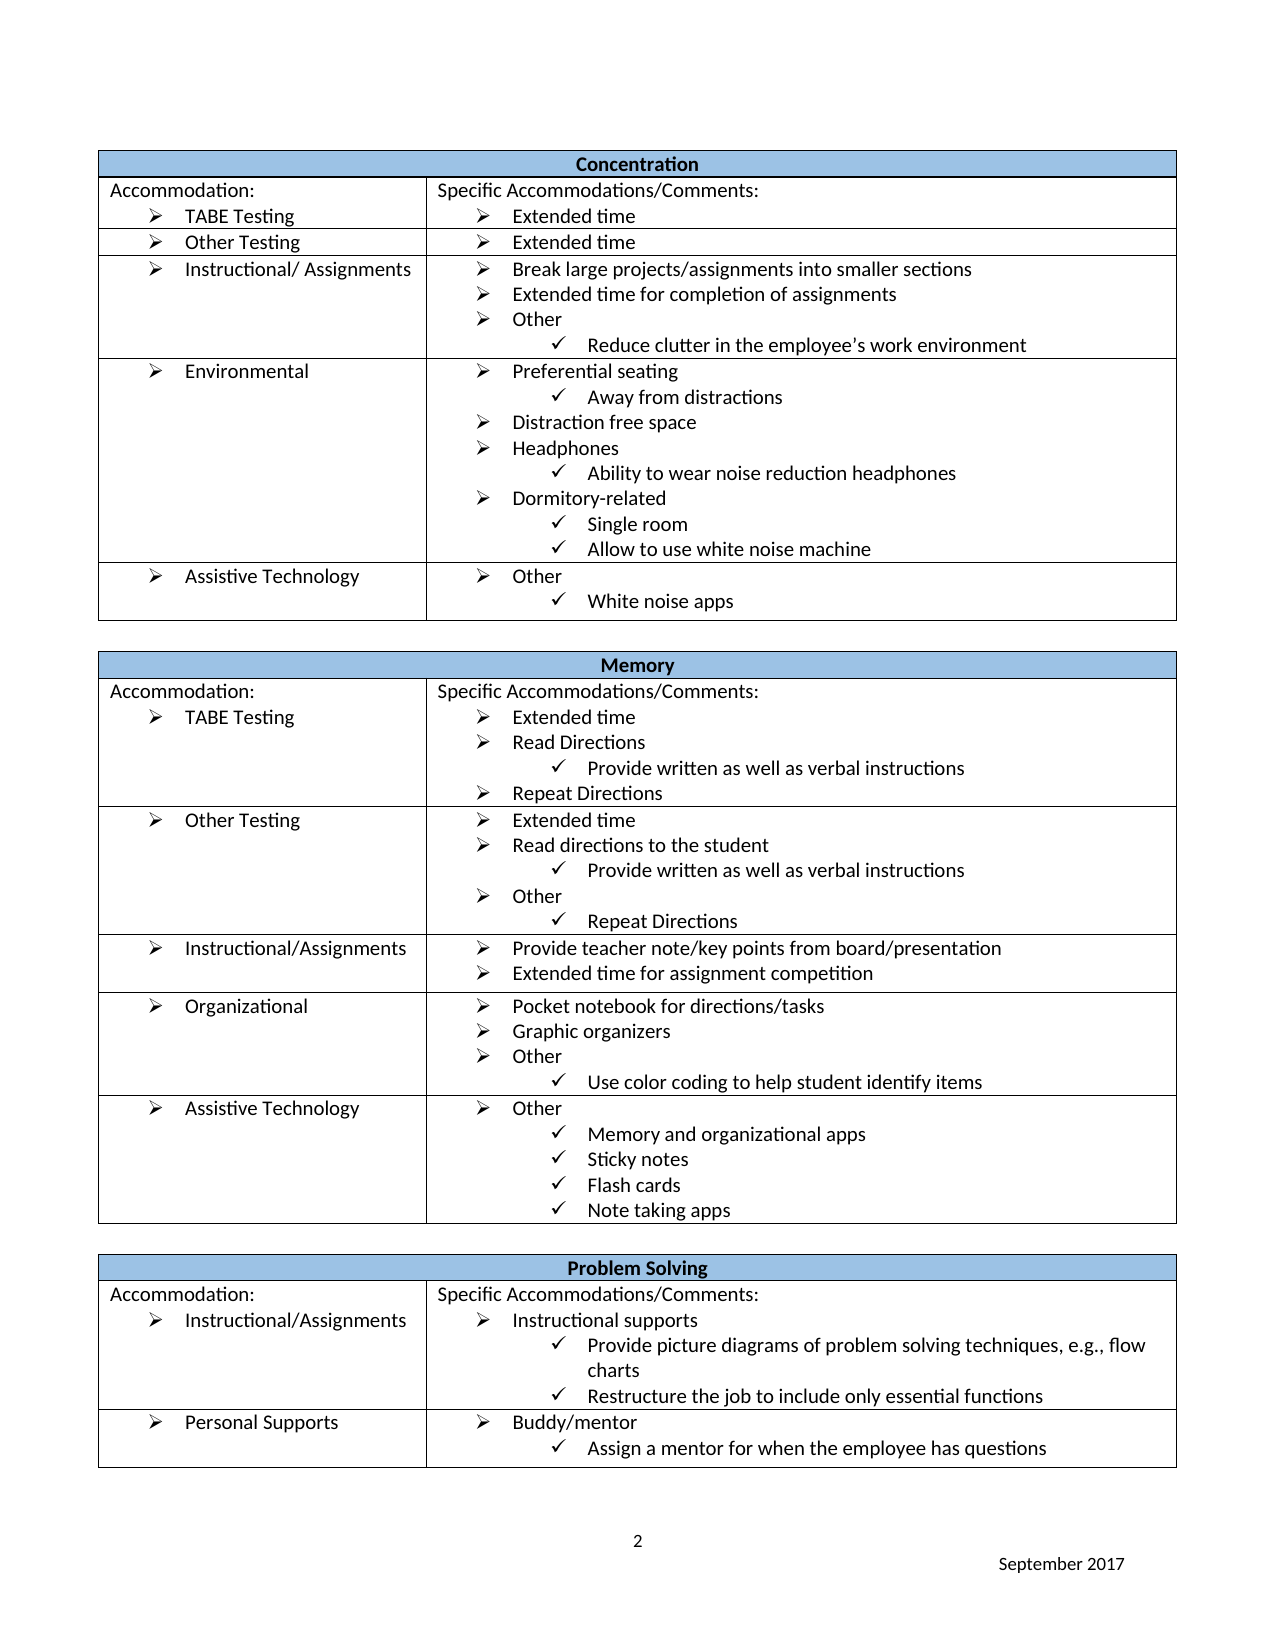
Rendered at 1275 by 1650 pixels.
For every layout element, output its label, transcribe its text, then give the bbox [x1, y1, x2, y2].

table_header Problem Solving [99, 1255, 1176, 1280]
table_cell Other Memory and organizational apps Sticky notes Flash cards Note taking apps [427, 1096, 1176, 1223]
table_cell Pocket notebook for directions/tasks Graphic organizers Other Use color coding to help student identify items [427, 993, 1176, 1094]
table_cell Other Testing [99, 807, 426, 934]
table_cell Accommodation: TABE Testing [99, 679, 426, 806]
table_cell Accommodation: TABE Testing [99, 178, 426, 228]
table_header Concentration [99, 151, 1176, 176]
table_cell Buddy/mentor Assign a mentor for when the employee has questions [427, 1410, 1176, 1467]
table_cell Accommodation: Instructional/Assignments [99, 1281, 426, 1408]
table_cell Preferential seating Away from distractions Distraction free space Headphones Ability to wear noise reduction headphones Dormitory-related Single room Allow to use white noise machine [427, 359, 1176, 562]
table_cell Provide teacher note/key points from board/presentation Extended time for assignment competition [427, 935, 1176, 992]
table_cell Other Testing [99, 229, 426, 255]
table_cell Other White noise apps [427, 563, 1176, 620]
table_cell Assistive Technology [99, 563, 426, 620]
table_cell Assistive Technology [99, 1096, 426, 1223]
table_cell Extended time Read directions to the student Provide written as well as verbal instructions Other Repeat Directions [427, 807, 1176, 934]
table_cell Environmental [99, 359, 426, 562]
table_cell Break large projects/assignments into smaller sections Extended time for completion of assignments Other Reduce clutter in the employee’s work environment [427, 256, 1176, 357]
table_cell Organizational [99, 993, 426, 1094]
table_header Memory [99, 652, 1176, 678]
table_cell Instructional/Assignments [99, 935, 426, 992]
table_cell Specific Accommodations/Comments: Instructional supports Provide picture diagrams of problem solving techniques, e.g., flow charts Restructure the job to include only essential functions [427, 1281, 1176, 1408]
table_cell Specific Accommodations/Comments: Extended time Read Directions Provide written as well as verbal instructions Repeat Directions [427, 679, 1176, 806]
table_cell Specific Accommodations/Comments: Extended time [427, 178, 1176, 228]
table_cell Personal Supports [99, 1410, 426, 1467]
table_cell Instructional/ Assignments [99, 256, 426, 357]
table_cell Extended time [427, 229, 1176, 255]
